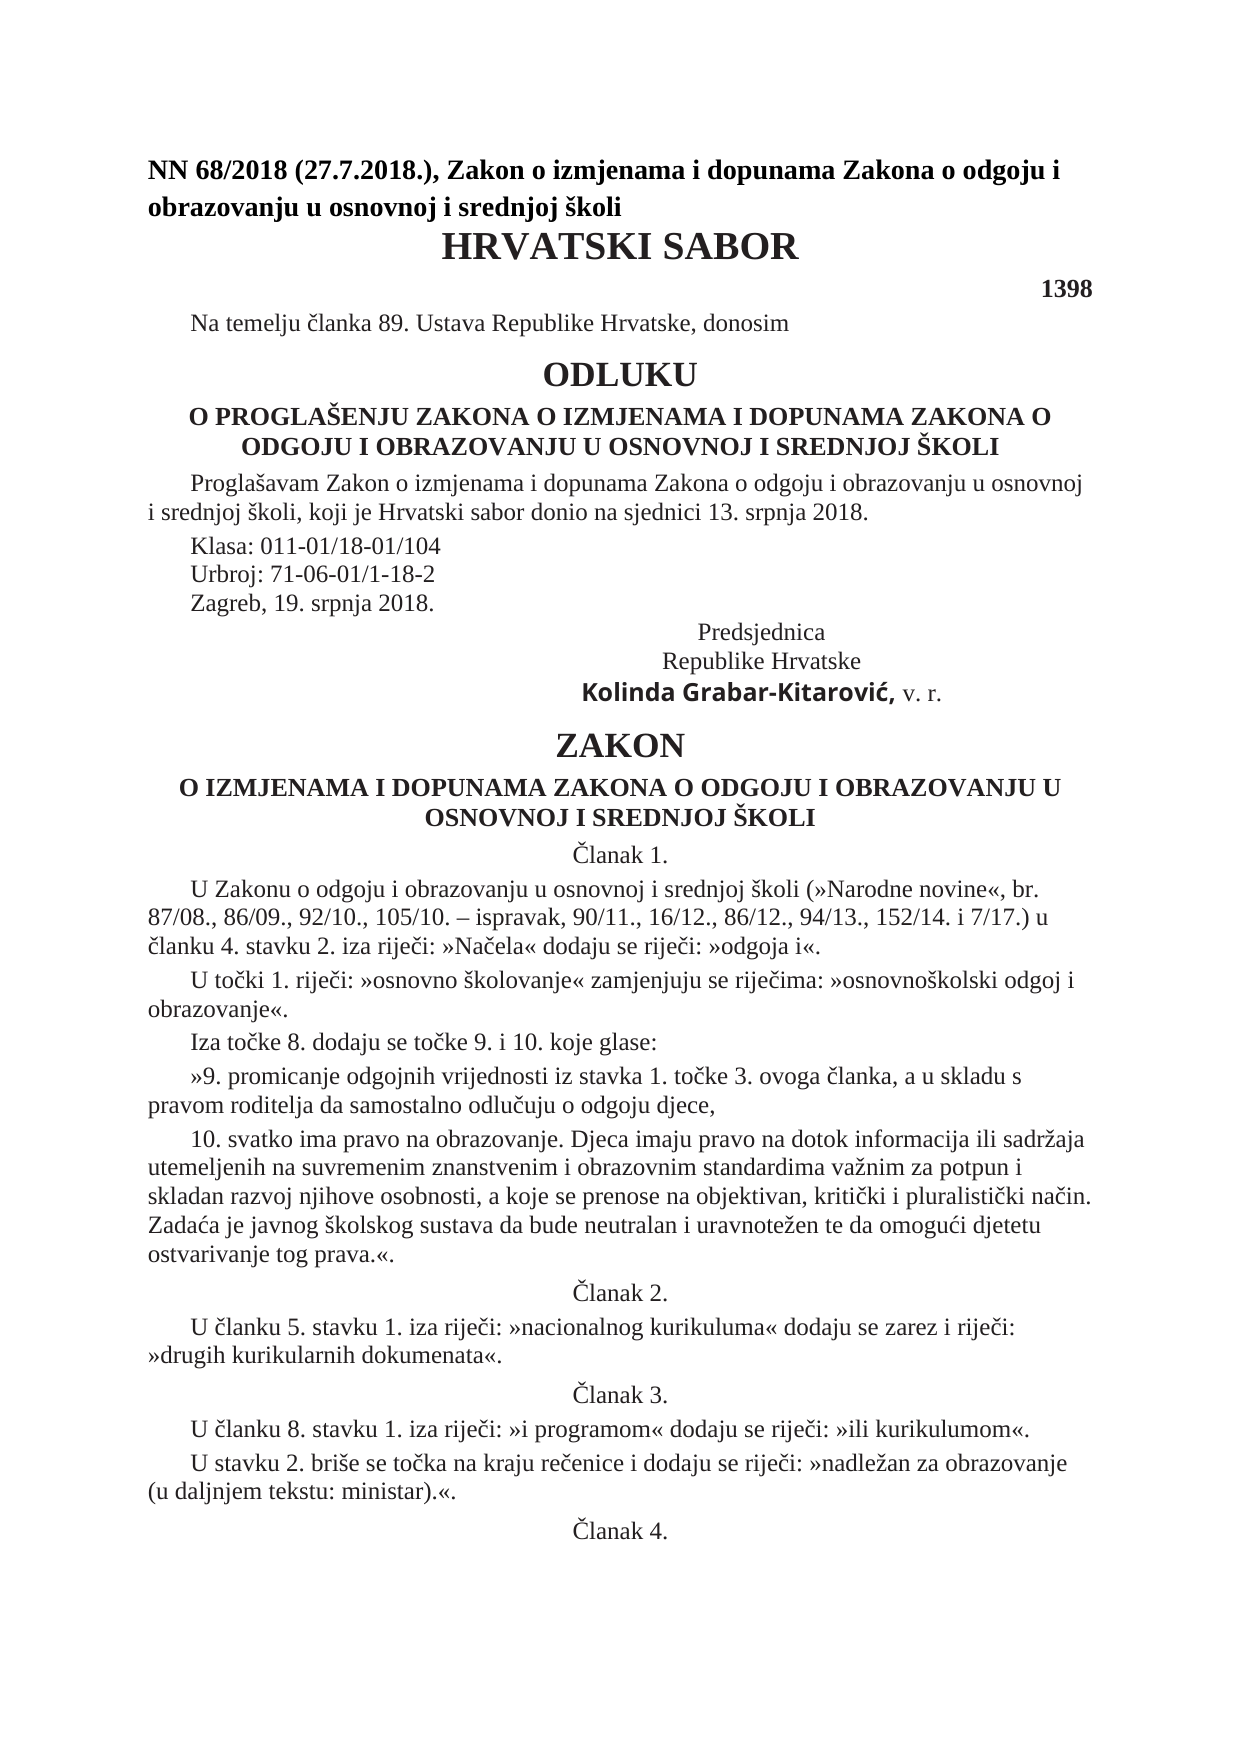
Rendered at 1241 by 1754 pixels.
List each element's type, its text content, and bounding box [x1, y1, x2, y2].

text Urbroj: 71-06-01/1-18-2 [190, 559, 1093, 588]
text Zagreb, 19. srpnja 2018. [190, 588, 1093, 617]
text Članak 2. [148, 1278, 1093, 1307]
text 1398 [148, 273, 1093, 303]
text ZAKON [148, 724, 1093, 765]
text Članak 1. [148, 840, 1093, 869]
text U članku 5. stavku 1. iza riječi: »nacionalnog kurikuluma« dodaju se zarez i riječi: »drugih kurikularnih dokumenata«. [148, 1312, 1093, 1369]
text Predsjednica Republike Hrvatske Kolinda Grabar-Kitarović, v. r. [430, 617, 1093, 708]
text U članku 8. stavku 1. iza riječi: »i programom« dodaju se riječi: »ili kurikulumom«. [148, 1414, 1093, 1443]
text Klasa: 011-01/18-01/104 [190, 531, 1093, 559]
text O IZMJENAMA I DOPUNAMA ZAKONA O ODGOJU I OBRAZOVANJU U OSNOVNOJ I SREDNJOJ ŠKOLI [148, 772, 1093, 832]
text »9. promicanje odgojnih vrijednosti iz stavka 1. točke 3. ovoga članka, a u skladu s pravom roditelja da samostalno odlučuju o odgoju djece, [148, 1061, 1093, 1119]
text Proglašavam Zakon o izmjenama i dopunama Zakona o odgoju i obrazovanju u osnovnoj i srednjoj školi, koji je Hrvatski sabor donio na sjednici 13. srpnja 2018. [148, 468, 1093, 526]
text Na temelju članka 89. Ustava Republike Hrvatske, donosim [148, 308, 1093, 337]
text O PROGLAŠENJU ZAKONA O IZMJENAMA I DOPUNAMA ZAKONA O ODGOJU I OBRAZOVANJU U OSNOVNOJ I SREDNJOJ ŠKOLI [148, 401, 1093, 461]
text ODLUKU [148, 353, 1093, 394]
text Iza točke 8. dodaju se točke 9. i 10. koje glase: [148, 1027, 1093, 1056]
text U Zakonu o odgoju i obrazovanju u osnovnoj i srednjoj školi (»Narodne novine«, br. 87/08., 86/09., 92/10., 105/10. – ispravak, 90/11., 16/12., 86/12., 94/13., 152/14. i 7/17.) u članku 4. stavku 2. iza riječi: »Načela« dodaju se riječi: »odgoja i«. [148, 874, 1093, 960]
text Članak 4. [148, 1516, 1093, 1544]
text HRVATSKI SABOR [148, 223, 1093, 268]
text U stavku 2. briše se točka na kraju rečenice i dodaju se riječi: »nadležan za obrazovanje (u daljnjem tekstu: ministar).«. [148, 1448, 1093, 1505]
text 10. svatko ima pravo na obrazovanje. Djeca imaju pravo na dotok informacija ili sadržaja utemeljenih na suvremenim znanstvenim i obrazovnim standardima važnim za potpun i skladan razvoj njihove osobnosti, a koje se prenose na objektivan, kritički i pluralistički način. Zadaća je javnog školskog sustava da bude neutralan i uravnotežen te da omogući djetetu ostvarivanje tog prava.«. [148, 1124, 1093, 1267]
text U točki 1. riječi: »osnovno školovanje« zamjenjuju se riječima: »osnovnoškolski odgoj i obrazovanje«. [148, 965, 1093, 1022]
text NN 68/2018 (27.7.2018.), Zakon o izmjenama i dopunama Zakona o odgoju i obrazovanju u osnovnoj i srednjoj školi [148, 148, 1093, 223]
text Članak 3. [148, 1380, 1093, 1409]
